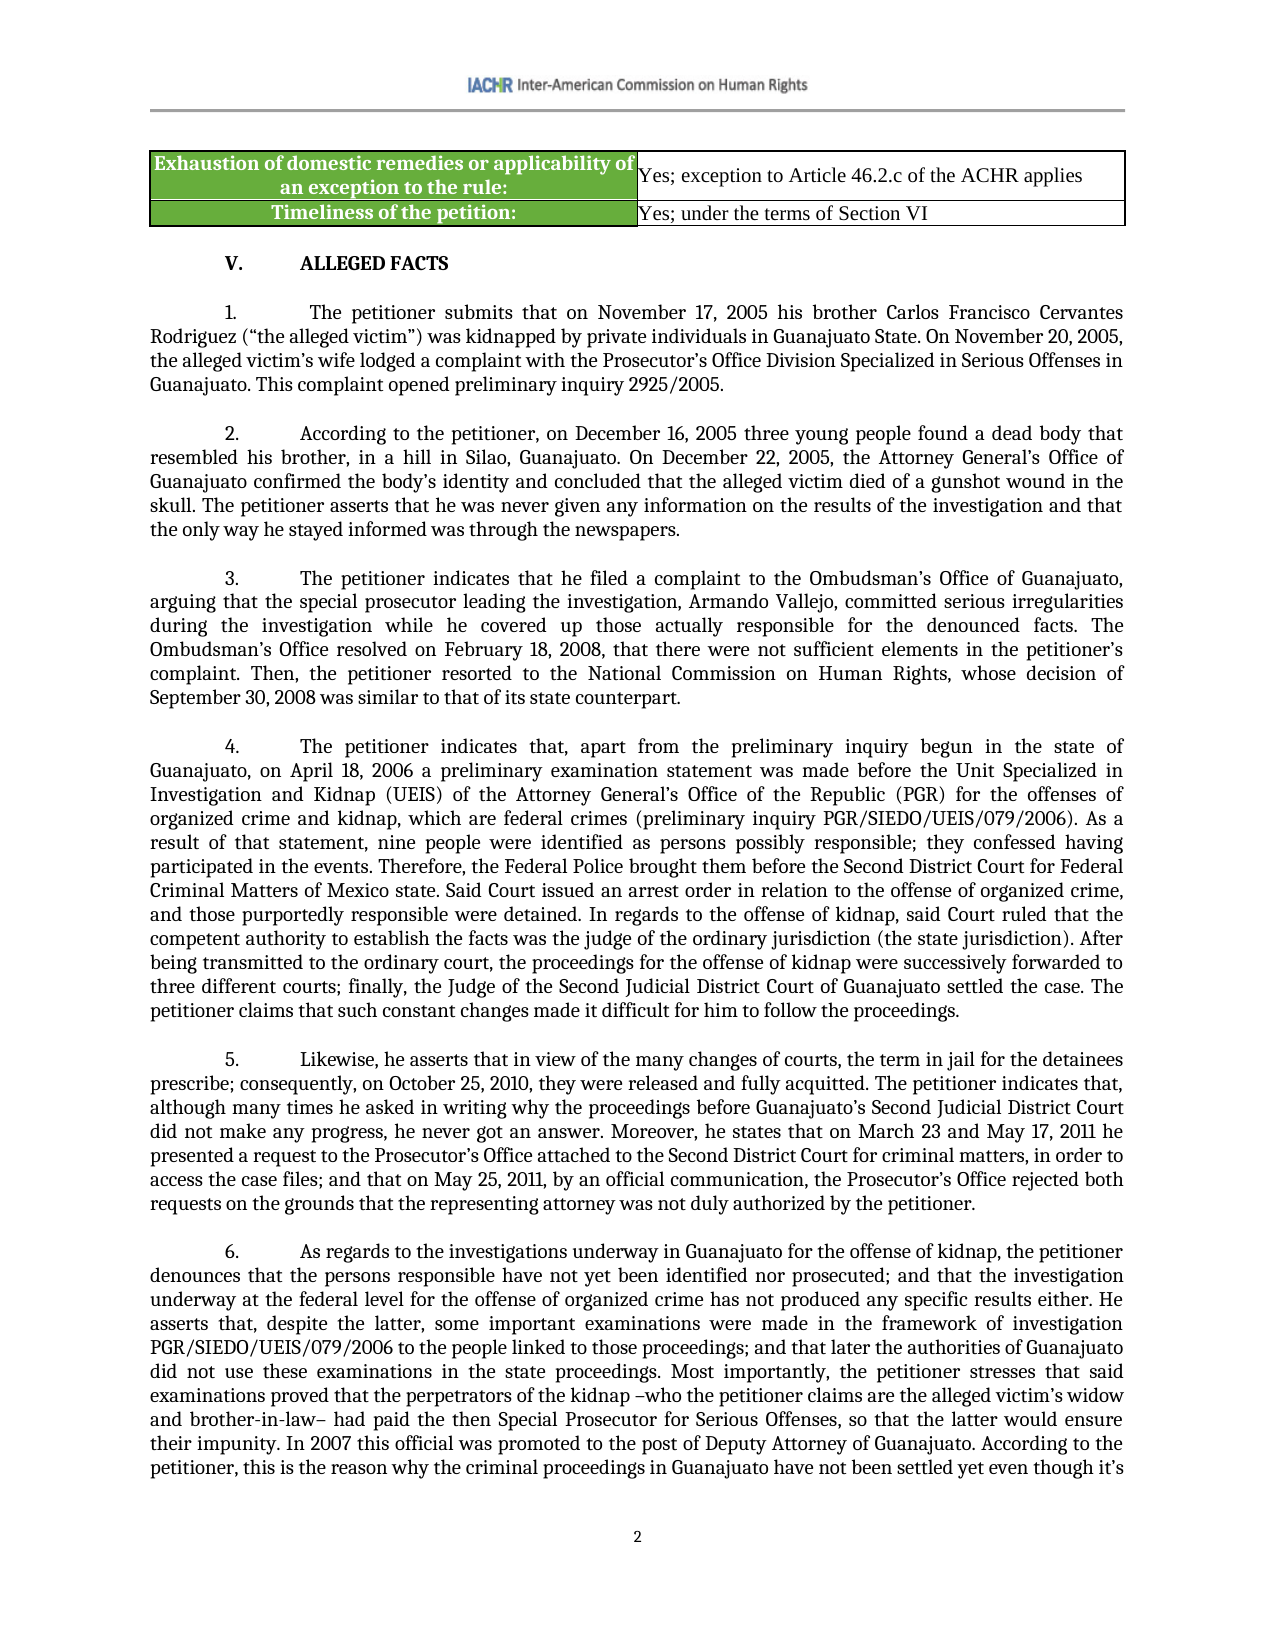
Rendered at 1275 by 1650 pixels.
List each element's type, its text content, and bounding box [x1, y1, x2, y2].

table_cell Exhaustion of domestic remedies or applicability of an exception to the rule: [151, 152, 637, 199]
table_cell Yes; under the terms of Section VI [638, 201, 1124, 225]
list The petitioner submits that on November 17, 2005 his brother Carlos Francisco Cervantes Rodriguez (“the alleged victim”) was kidnapped by private individuals in Guanajuato State. On November 20, 2005, the alleged victim’s wife lodged a complaint with the Prosecutor’s Office Division Specialized in Serious Offenses in Guanajuato. This complaint opened preliminary inquiry 2925/2005. [150, 301, 1125, 396]
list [150, 1240, 1125, 1480]
list Likewise, he asserts that in view of the many changes of courts, the term in jail for the detainees prescribe; consequently, on October 25, 2010, they were released and fully acquitted. The petitioner indicates that, although many times he asked in writing why the proceedings before Guanajuato’s Second Judicial District Court did not make any progress, he never got an answer. Moreover, he states that on March 23 and May 17, 2011 he presented a request to the Prosecutor’s Office attached to the Second District Court for criminal matters, in order to access the case files; and that on May 25, 2011, by an official communication, the Prosecutor’s Office rejected both requests on the grounds that the representing attorney was not duly authorized by the petitioner. [150, 1047, 1125, 1215]
picture [456, 75, 819, 95]
list The petitioner indicates that, apart from the preliminary inquiry begun in the state of Guanajuato, on April 18, 2006 a preliminary examination statement was made before the Unit Specialized in Investigation and Kidnap (UEIS) of the Attorney General’s Office of the Republic (PGR) for the offenses of organized crime and kidnap, which are federal crimes (preliminary inquiry PGR/SIEDO/UEIS/079/2006). As a result of that statement, nine people were identified as persons possibly responsible; they confessed having participated in the events. Therefore, the Federal Police brought them before the Second District Court for Federal Criminal Matters of Mexico state. Said Court issued an arrest order in relation to the offense of organized crime, and those purportedly responsible were detained. In regards to the offense of kidnap, said Court ruled that the competent authority to establish the facts was the judge of the ordinary jurisdiction (the state jurisdiction). After being transmitted to the ordinary court, the proceedings for the offense of kidnap were successively forwarded to three different courts; finally, the Judge of the Second Judicial District Court of Guanajuato settled the case. The petitioner claims that such constant changes made it difficult for him to follow the proceedings. [150, 735, 1125, 1022]
list The petitioner indicates that he filed a complaint to the Ombudsman’s Office of Guanajuato, arguing that the special prosecutor leading the investigation, Armando Vallejo, committed serious irregularities during the investigation while he covered up those actually responsible for the denounced facts. The Ombudsman’s Office resolved on February 18, 2008, that there were not sufficient elements in the petitioner’s complaint. Then, the petitioner resorted to the National Commission on Human Rights, whose decision of September 30, 2008 was similar to that of its state counterpart. [150, 566, 1125, 710]
table_cell Yes; exception to Article 46.2.c of the ACHR applies [638, 152, 1124, 199]
list According to the petitioner, on December 16, 2005 three young people found a dead body that resembled his brother, in a hill in Silao, Guanajuato. On December 22, 2005, the Attorney General’s Office of Guanajuato confirmed the body’s identity and concluded that the alleged victim died of a gunshot wound in the skull. The petitioner asserts that he was never given any information on the results of the investigation and that the only way he stayed informed was through the newspapers. [150, 421, 1125, 541]
text V. ALLEGED FACTS [150, 252, 1125, 276]
table_cell Timeliness of the petition: [151, 201, 637, 225]
